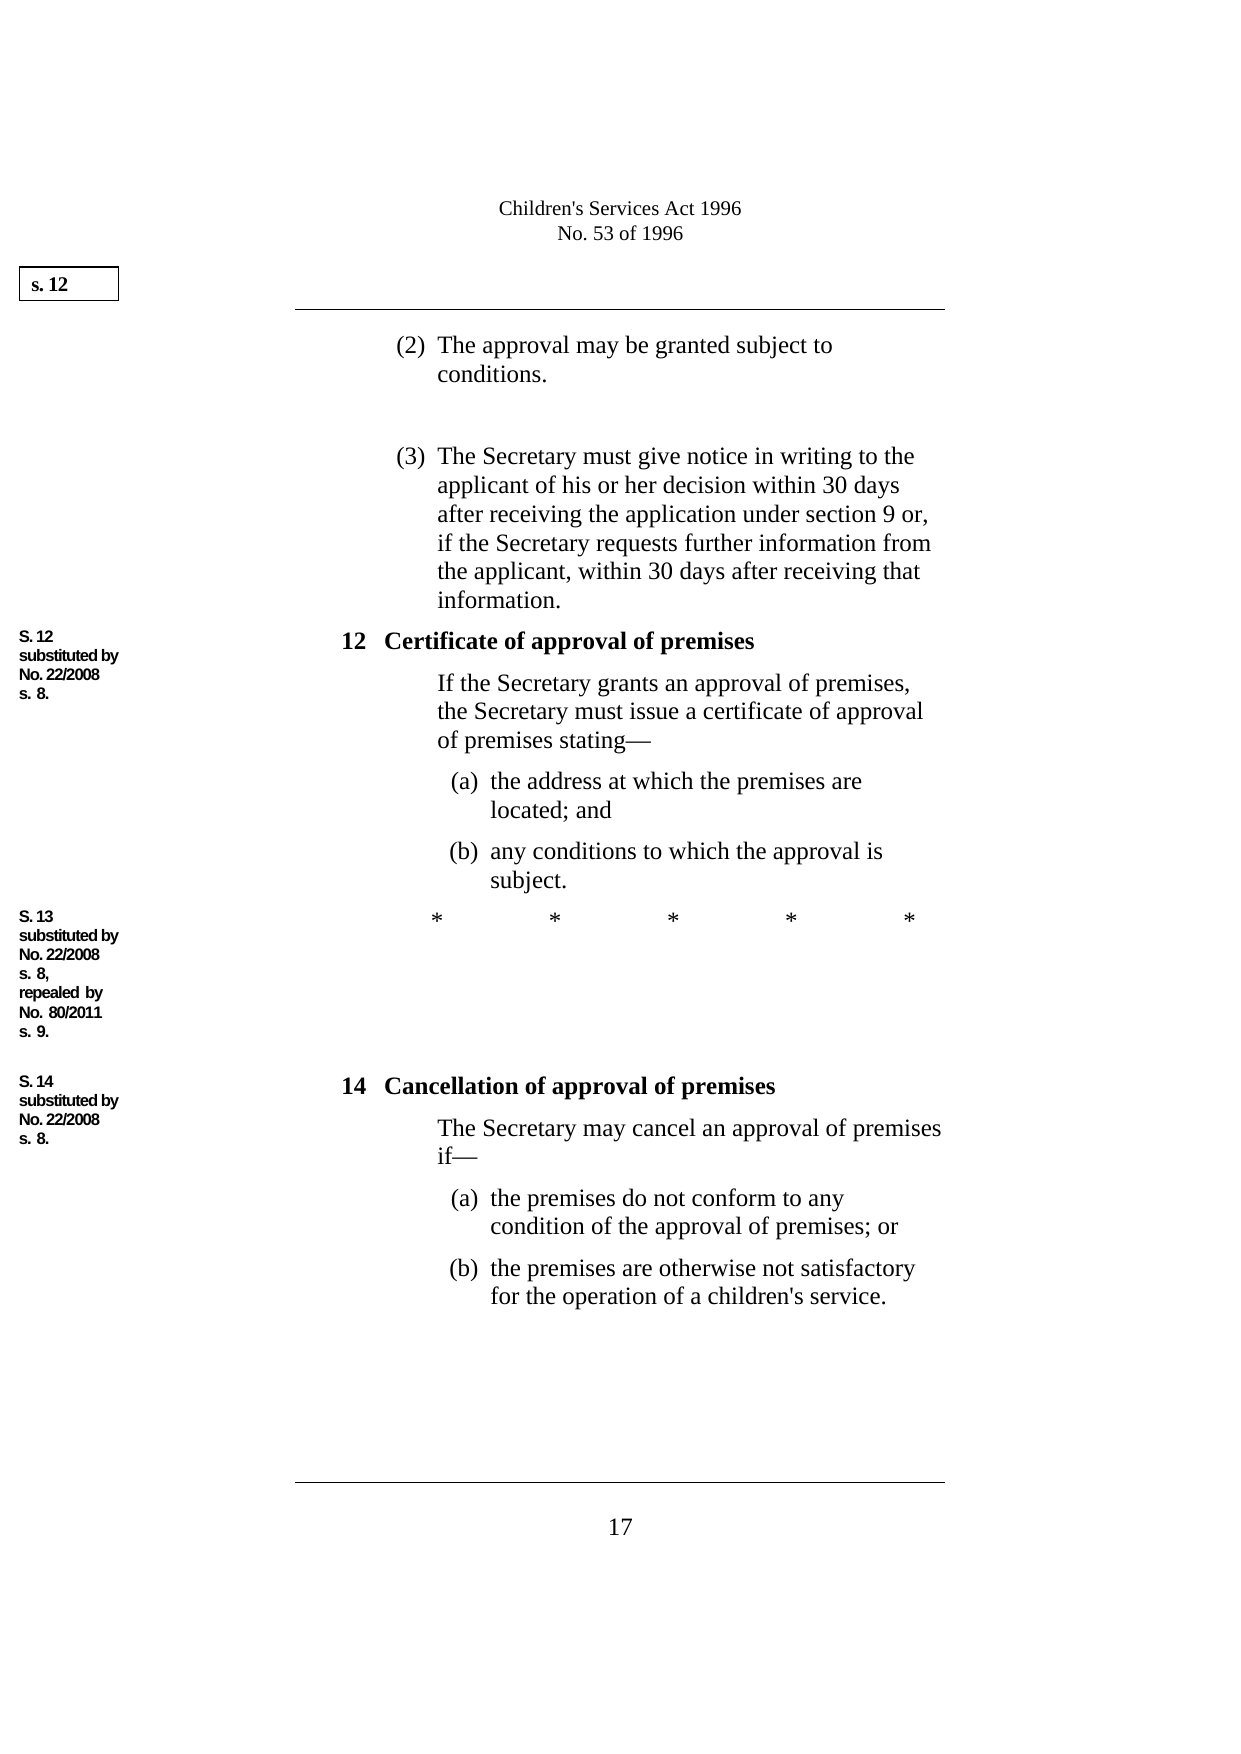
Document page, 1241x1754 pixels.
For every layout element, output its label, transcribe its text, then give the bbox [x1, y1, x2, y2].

subtitle 12 Certificate of approval of premises [295, 626, 945, 655]
text The Secretary may cancel an approval of premises if— [437, 1113, 945, 1170]
subtitle (b) any conditions to which the approval is subject. [295, 836, 945, 894]
text If the Secretary grants an approval of premises, the Secretary must issue a certificate of approval of premises stating— [437, 668, 945, 754]
subtitle (a) the address at which the premises are located; and [295, 766, 945, 824]
text S. 13 substituted by No. 22/2008 s. 8, repealed by No. 80/2011 s. 9. [19, 907, 119, 1041]
subtitle (b) the premises are otherwise not satisfactory for the operation of a children's service. [295, 1253, 945, 1310]
subtitle (2) The approval may be granted subject to conditions. [295, 330, 945, 388]
text * * * * * [384, 906, 945, 935]
subtitle 14 Cancellation of approval of premises [295, 1071, 945, 1100]
text S. 14 substituted by No. 22/2008 s. 8. [19, 1072, 119, 1148]
text S. 12 substituted by No. 22/2008 s. 8. [19, 627, 119, 703]
subtitle (a) the premises do not conform to any condition of the approval of premises; or [295, 1183, 945, 1240]
subtitle (3) The Secretary must give notice in writing to the applicant of his or her decision within 30 days after receiving the application under section 9 or, if the Secretary requests further information from the applicant, within 30 days after receiving that information. [295, 441, 945, 614]
text s. 12 [29, 269, 118, 298]
